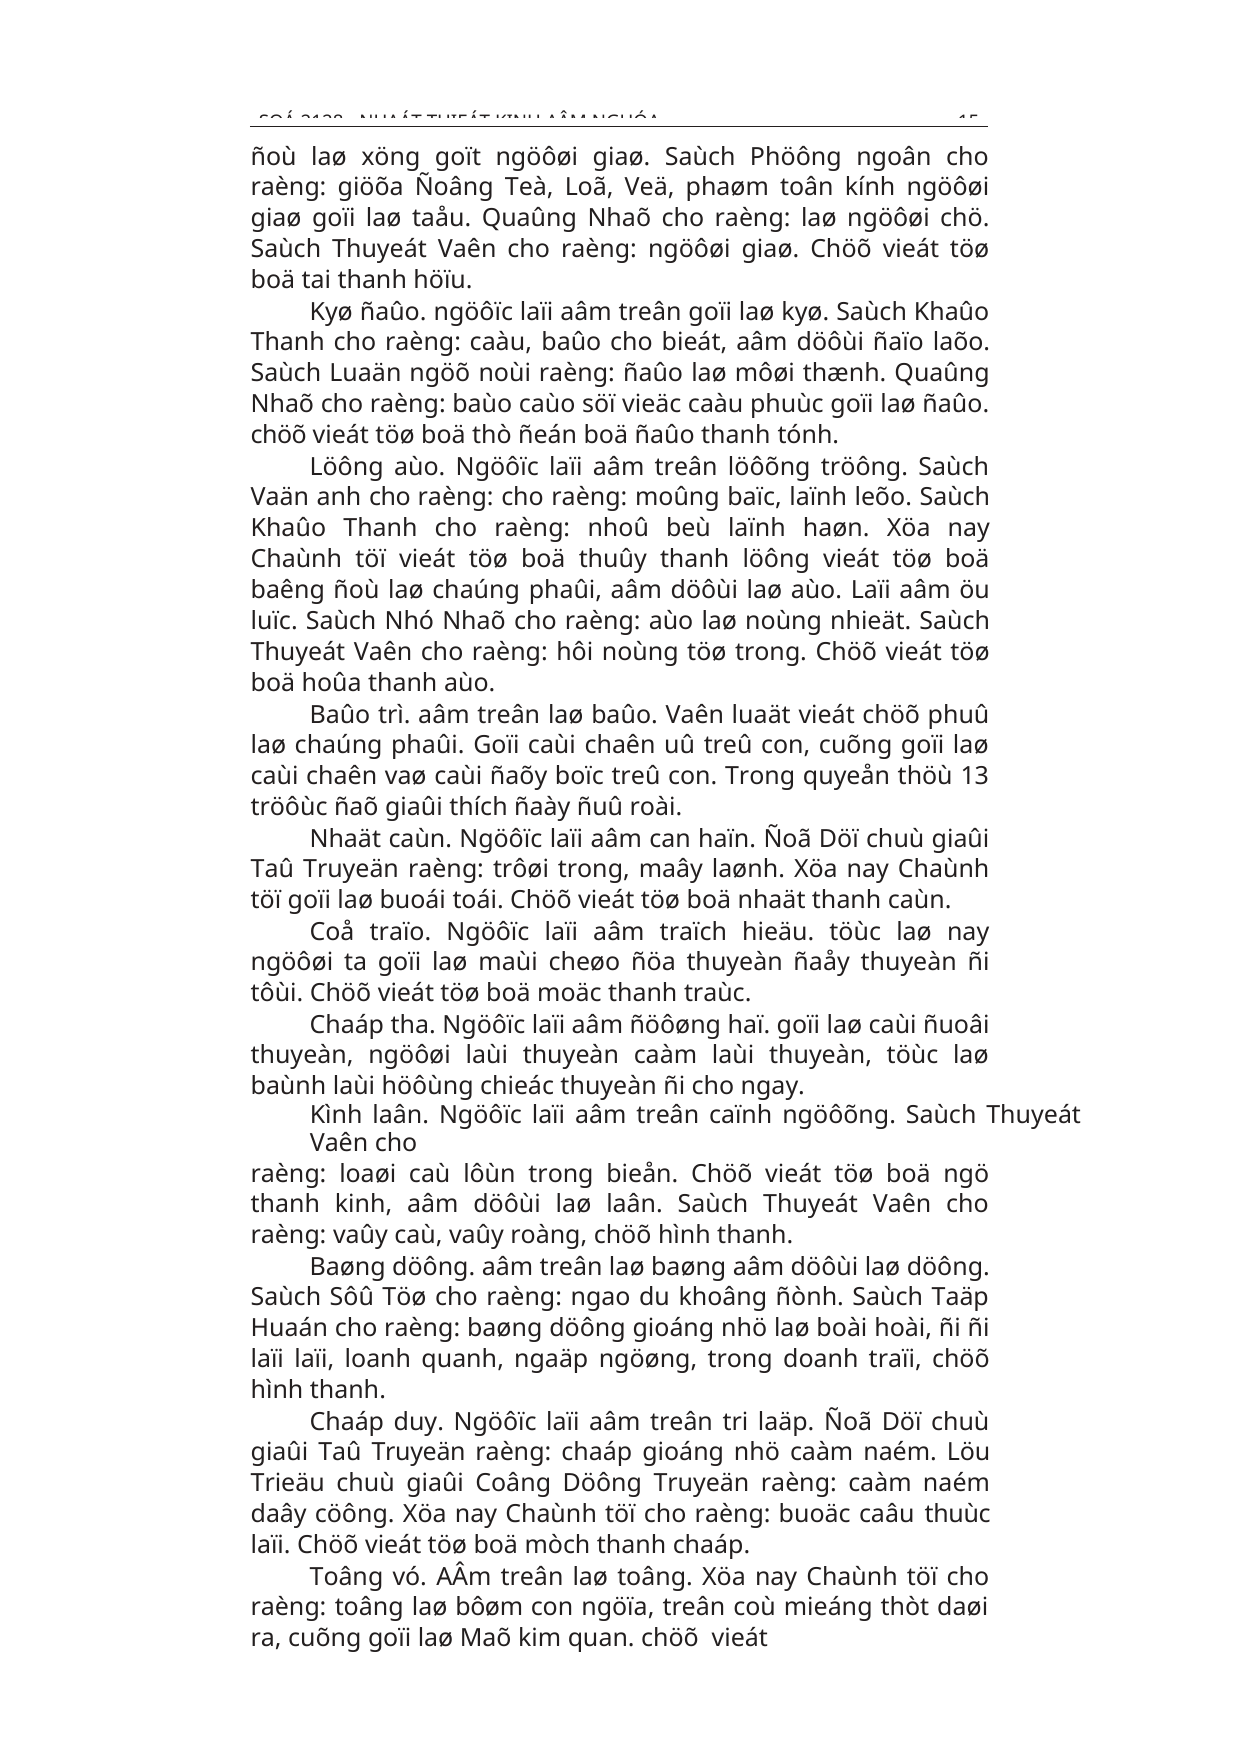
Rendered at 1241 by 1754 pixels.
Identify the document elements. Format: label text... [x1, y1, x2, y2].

text ñoù laø xöng goït ngöôøi giaø. Saùch Phöông ngoân cho raèng: giöõa Ñoâng Teà, Loã, Veä, phaøm toân kính ngöôøi giaø goïi laø taåu. Quaûng Nhaõ cho raèng: laø ngöôøi chö. Saùch Thuyeát Vaên cho raèng: ngöôøi giaø. Chöõ vieát töø boä tai thanh höïu. [250, 141, 990, 296]
text Baøng döông. aâm treân laø baøng aâm döôùi laø döông. Saùch Sôû Töø cho raèng: ngao du khoâng ñònh. Saùch Taäp Huaán cho raèng: baøng döông gioáng nhö laø boài hoài, ñi ñi laïi laïi, loanh quanh, ngaäp ngöøng, trong doanh traïi, chöõ hình thanh. [250, 1251, 990, 1406]
text Chaáp duy. Ngöôïc laïi aâm treân tri laäp. Ñoã Döï chuù giaûi Taû Truyeän raèng: chaáp gioáng nhö caàm naém. Löu Trieäu chuù giaûi Coâng Döông Truyeän raèng: caàm naém daây cöông. Xöa nay Chaùnh töï cho raèng: buoäc caâu thuùc laïi. Chöõ vieát töø boä mòch thanh chaáp. [250, 1406, 990, 1561]
text Nhaät caùn. Ngöôïc laïi aâm can haïn. Ñoã Döï chuù giaûi Taû Truyeän raèng: trôøi trong, maây laønh. Xöa nay Chaùnh töï goïi laø buoái toái. Chöõ vieát töø boä nhaät thanh caùn. [250, 823, 990, 916]
text Toâng vó. AÂm treân laø toâng. Xöa nay Chaùnh töï cho raèng: toâng laø bôøm con ngöïa, treân coù mieáng thòt daøi ra, cuõng goïi laø Maõ kim quan. chöõ vieát [250, 1561, 989, 1654]
text Löông aùo. Ngöôïc laïi aâm treân löôõng tröông. Saùch Vaän anh cho raèng: cho raèng: moûng baïc, laïnh leõo. Saùch Khaûo Thanh cho raèng: nhoû beù laïnh haøn. Xöa nay Chaùnh töï vieát töø boä thuûy thanh löông vieát töø boä baêng ñoù laø chaúng phaûi, aâm döôùi laø aùo. Laïi aâm öu luïc. Saùch Nhó Nhaõ cho raèng: aùo laø noùng nhieät. Saùch Thuyeát Vaên cho raèng: hôi noùng töø trong. Chöõ vieát töø boä hoûa thanh aùo. [250, 451, 990, 699]
text Coå traïo. Ngöôïc laïi aâm traïch hieäu. töùc laø nay ngöôøi ta goïi laø maùi cheøo ñöa thuyeàn ñaåy thuyeàn ñi tôùi. Chöõ vieát töø boä moäc thanh traùc. [250, 916, 990, 1009]
text Kyø ñaûo. ngöôïc laïi aâm treân goïi laø kyø. Saùch Khaûo Thanh cho raèng: caàu, baûo cho bieát, aâm döôùi ñaïo laõo. Saùch Luaän ngöõ noùi raèng: ñaûo laø môøi thænh. Quaûng Nhaõ cho raèng: baùo caùo söï vieäc caàu phuùc goïi laø ñaûo. chöõ vieát töø boä thò ñeán boä ñaûo thanh tónh. [250, 296, 990, 451]
text Baûo trì. aâm treân laø baûo. Vaên luaät vieát chöõ phuû laø chaúng phaûi. Goïi caùi chaên uû treû con, cuõng goïi laø caùi chaên vaø caùi ñaõy boïc treû con. Trong quyeån thöù 13 tröôùc ñaõ giaûi thích ñaày ñuû roài. [250, 699, 990, 823]
text Chaáp tha. Ngöôïc laïi aâm ñöôøng haï. goïi laø caùi ñuoâi thuyeàn, ngöôøi laùi thuyeàn caàm laùi thuyeàn, töùc laø baùnh laùi höôùng chieác thuyeàn ñi cho ngay. [250, 1009, 990, 1102]
text Kình laân. Ngöôïc laïi aâm treân caïnh ngöôõng. Saùch Thuyeát Vaên cho [309, 1102, 1082, 1157]
text raèng: loaøi caù lôùn trong bieån. Chöõ vieát töø boä ngö thanh kinh, aâm döôùi laø laân. Saùch Thuyeát Vaên cho raèng: vaûy caù, vaûy roàng, chöõ hình thanh. [250, 1158, 990, 1251]
